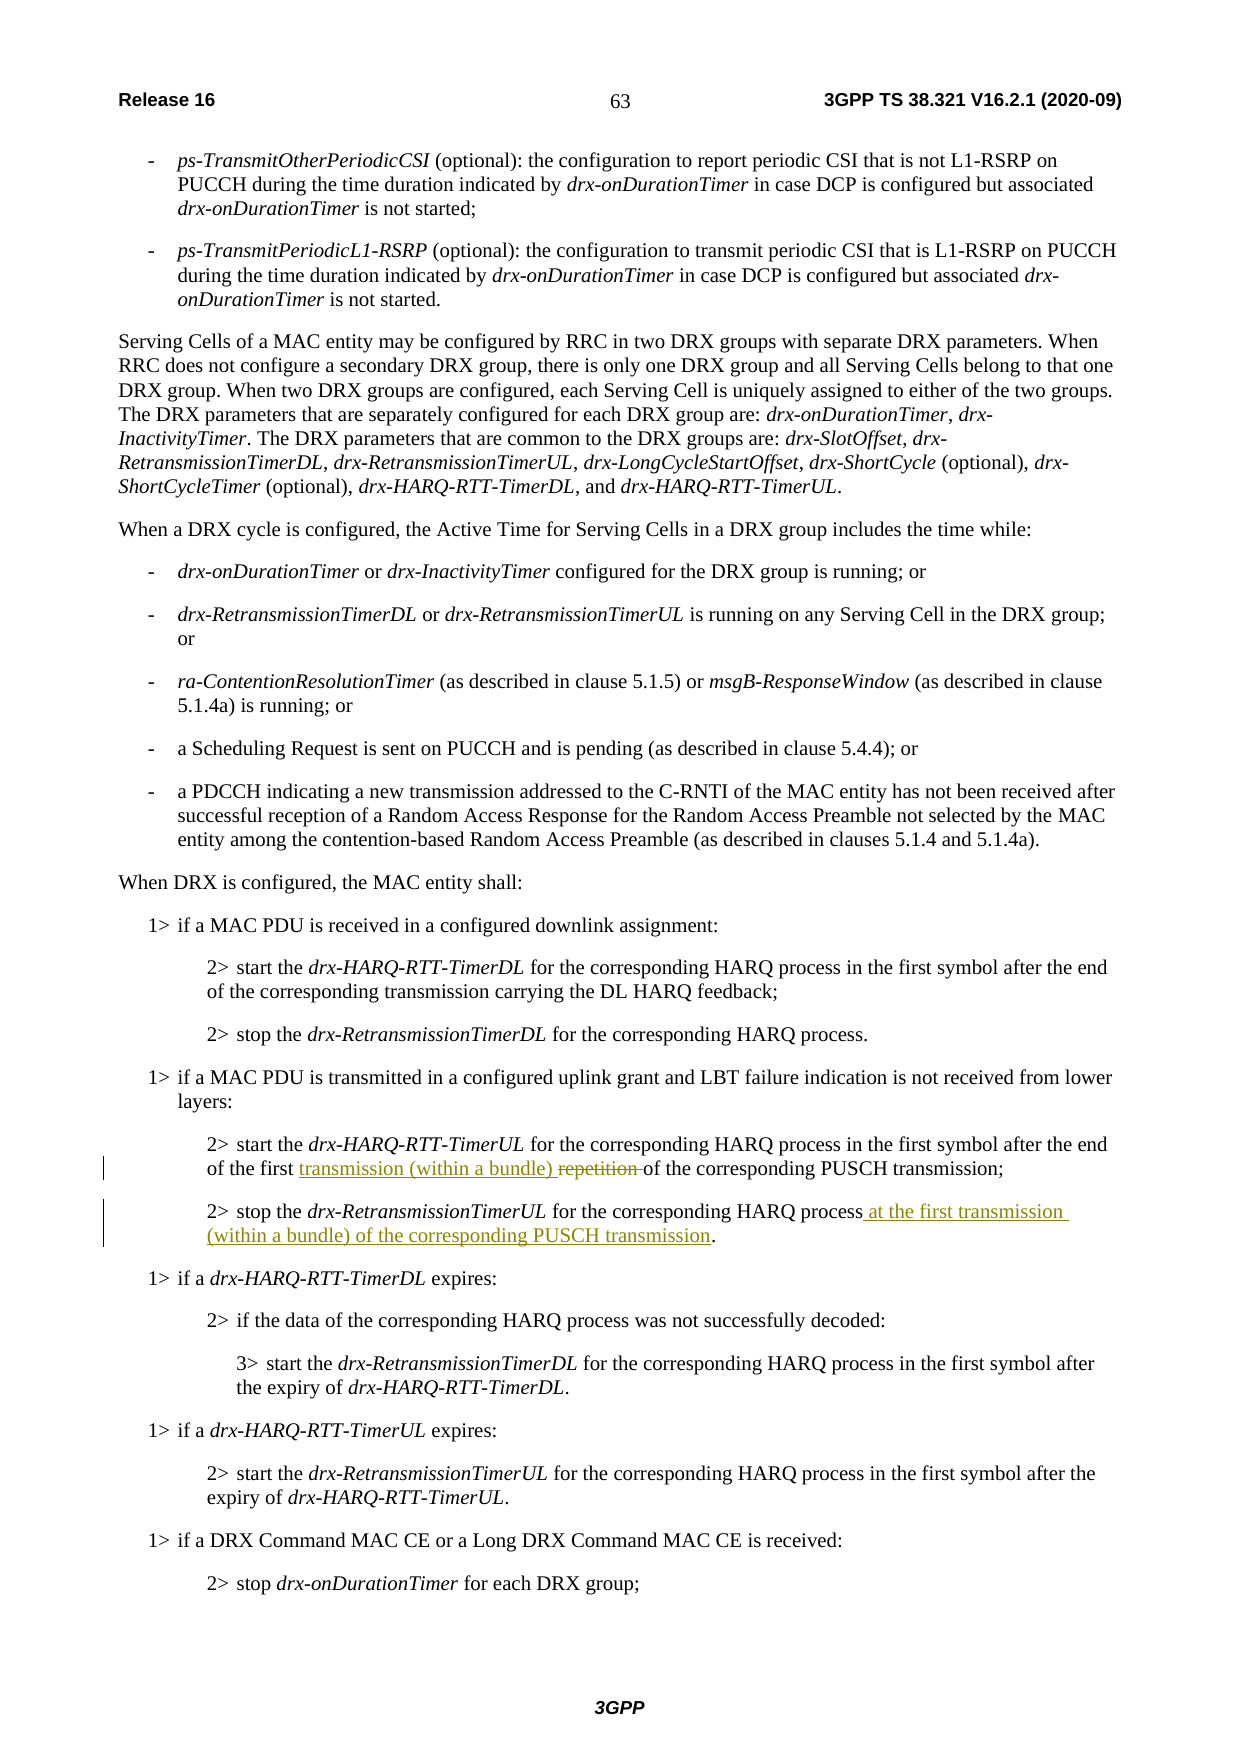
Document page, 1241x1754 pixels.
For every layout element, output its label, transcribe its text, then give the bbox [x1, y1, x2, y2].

text - a PDCCH indicating a new transmission addressed to the C-RNTI of the MAC entity has not been received after successful reception of a Random Access Response for the Random Access Preamble not selected by the MAC entity among the contention-based Random Access Preamble (as described in clauses 5.1.4 and 5.1.4a). [148, 779, 1122, 851]
text When DRX is configured, the MAC entity shall: [118, 870, 1122, 894]
text 1> if a MAC PDU is received in a configured downlink assignment: [148, 912, 1122, 937]
text Serving Cells of a MAC entity may be configured by RRC in two DRX groups with separate DRX parameters. When RRC does not configure a secondary DRX group, there is only one DRX group and all Serving Cells belong to that one DRX group. When two DRX groups are configured, each Serving Cell is uniquely assigned to either of the two groups. The DRX parameters that are separately configured for each DRX group are: drx-onDurationTimer, drx-InactivityTimer. The DRX parameters that are common to the DRX groups are: drx-SlotOffset, drx-RetransmissionTimerDL, drx-RetransmissionTimerUL, drx-LongCycleStartOffset, drx-ShortCycle (optional), drx-ShortCycleTimer (optional), drx-HARQ-RTT-TimerDL, and drx-HARQ-RTT-TimerUL. [118, 329, 1122, 498]
text 1> if a drx-HARQ-RTT-TimerDL expires: [148, 1266, 1122, 1290]
text 2> if the data of the corresponding HARQ process was not successfully decoded: [207, 1308, 1122, 1332]
text 3> start the drx-RetransmissionTimerDL for the corresponding HARQ process in the first symbol after the expiry of drx-HARQ-RTT-TimerDL. [236, 1351, 1122, 1399]
text 1> if a MAC PDU is transmitted in a configured uplink grant and LBT failure indication is not received from lower layers: [148, 1065, 1122, 1113]
text 2> start the drx-RetransmissionTimerUL for the corresponding HARQ process in the first symbol after the expiry of drx-HARQ-RTT-TimerUL. [207, 1461, 1122, 1509]
text - drx-RetransmissionTimerDL or drx-RetransmissionTimerUL is running on any Serving Cell in the DRX group; or [148, 602, 1122, 650]
text 2> stop the drx-RetransmissionTimerUL for the corresponding HARQ process. [207, 1199, 1122, 1247]
text 2> start the drx-HARQ-RTT-TimerDL for the corresponding HARQ process in the first symbol after the end of the corresponding transmission carrying the DL HARQ feedback; [207, 955, 1122, 1003]
text 1> if a DRX Command MAC CE or a Long DRX Command MAC CE is received: [148, 1528, 1122, 1552]
text - drx-onDurationTimer or drx-InactivityTimer configured for the DRX group is running; or [148, 559, 1122, 583]
text 2> stop drx-onDurationTimer for each DRX group; [207, 1571, 1122, 1595]
text 2> start the drx-HARQ-RTT-TimerUL for the corresponding HARQ process in the first symbol after the end of the first of the corresponding PUSCH transmission; [207, 1132, 1122, 1180]
text - ps-TransmitPeriodicL1-RSRP (optional): the configuration to transmit periodic CSI that is L1-RSRP on PUCCH during the time duration indicated by drx-onDurationTimer in case DCP is configured but associated drx-onDurationTimer is not started. [148, 238, 1122, 311]
text - a Scheduling Request is sent on PUCCH and is pending (as described in clause 5.4.4); or [148, 736, 1122, 760]
text - ps-TransmitOtherPeriodicCSI (optional): the configuration to report periodic CSI that is not L1-RSRP on PUCCH during the time duration indicated by drx-onDurationTimer in case DCP is configured but associated drx-onDurationTimer is not started; [148, 147, 1122, 220]
text When a DRX cycle is configured, the Active Time for Serving Cells in a DRX group includes the time while: [118, 517, 1122, 541]
text - ra-ContentionResolutionTimer (as described in clause 5.1.5) or msgB-ResponseWindow (as described in clause 5.1.4a) is running; or [148, 669, 1122, 717]
text 1> if a drx-HARQ-RTT-TimerUL expires: [148, 1418, 1122, 1442]
text 2> stop the drx-RetransmissionTimerDL for the corresponding HARQ process. [207, 1022, 1122, 1046]
